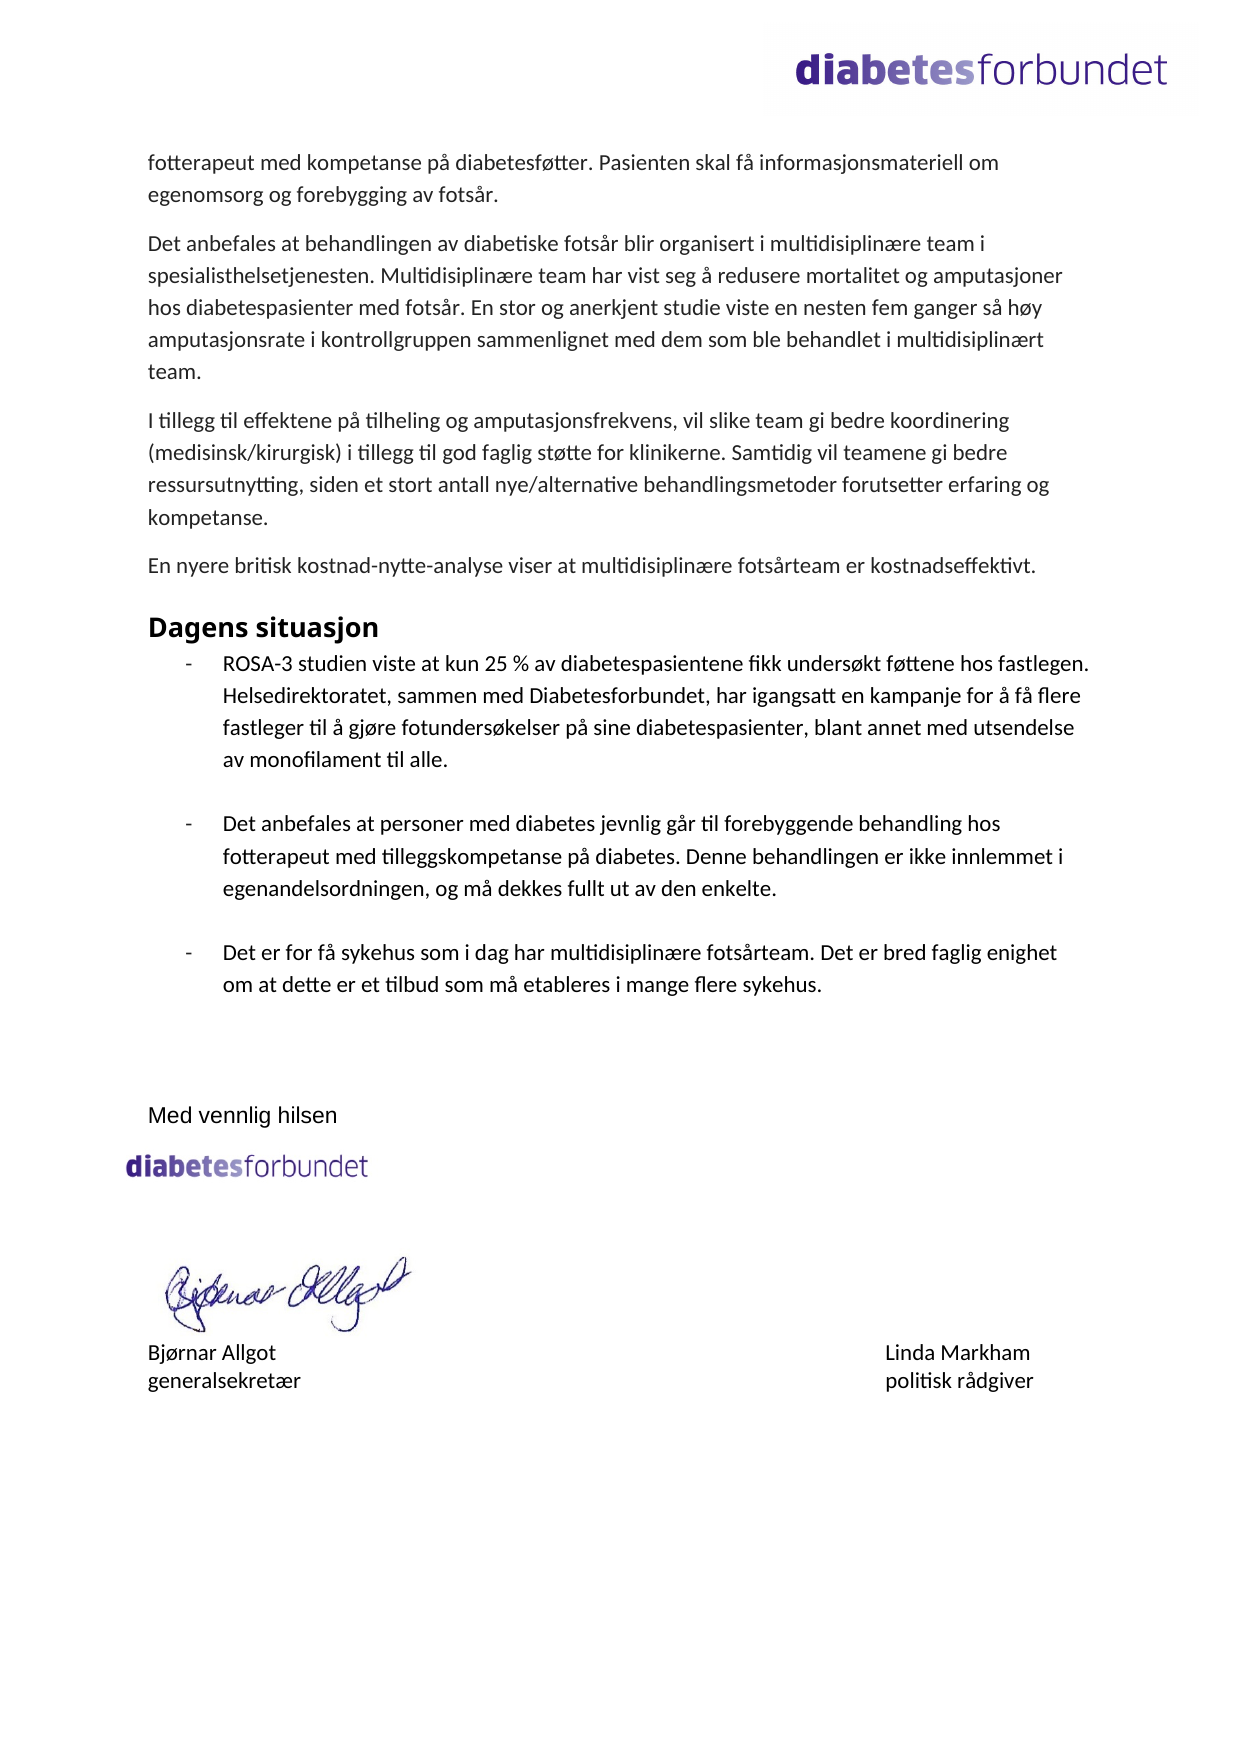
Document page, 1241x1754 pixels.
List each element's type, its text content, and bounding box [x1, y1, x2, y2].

picture [147, 1248, 423, 1338]
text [148, 148, 1093, 208]
list ROSA-3 studien viste at kun 25 % av diabetespasientene fikk undersøkt føttene hos fastlegen. Helsedirektoratet, sammen med Diabetesforbundet, har igangsatt en kampanje for å få flere fastleger til å gjøre fotundersøkelser på sine diabetespasienter, blant annet med utsendelse av monofilament til alle. [185, 649, 1093, 773]
list Det anbefales at personer med diabetes jevnlig går til forebyggende behandling hos fotterapeut med tilleggskompetanse på diabetes. Denne behandlingen er ikke innlemmet i egenandelsordningen, og må dekkes fullt ut av den enkelte. [185, 809, 1093, 902]
subtitle Dagens situasjon [148, 609, 1093, 646]
list Det er for få sykehus som i dag har multidisiplinære fotsårteam. Det er bred faglig enighet om at dette er et tilbud som må etableres i mange flere sykehus. [185, 938, 1093, 998]
picture [762, 22, 1200, 116]
text Med vennlig hilsen [148, 1102, 1093, 1128]
text I tillegg til effektene på tilheling og amputasjonsfrekvens, vil slike team gi bedre koordinering (medisinsk/kirurgisk) i tillegg til god faglig støtte for klinikerne. Samtidig vil teamene gi bedre ressursutnytting, siden et stort antall nye/alternative behandlingsmetoder forutsetter erfaring og kompetanse. [148, 406, 1093, 531]
text Bjørnar Allgot Linda Markham [148, 1248, 1093, 1366]
picture [104, 1132, 389, 1199]
text generalsekretær politisk rådgiver [148, 1366, 1093, 1394]
text Det anbefales at behandlingen av diabetiske fotsår blir organisert i multidisiplinære team i spesialisthelsetjenesten. Multidisiplinære team har vist seg å redusere mortalitet og amputasjoner hos diabetespasienter med fotsår. En stor og anerkjent studie viste en nesten fem ganger så høy amputasjonsrate i kontrollgruppen sammenlignet med dem som ble behandlet i multidisiplinært team. [148, 229, 1093, 385]
text En nyere britisk kostnad-nytte-analyse viser at multidisiplinære fotsårteam er kostnadseffektivt. [148, 552, 1093, 580]
